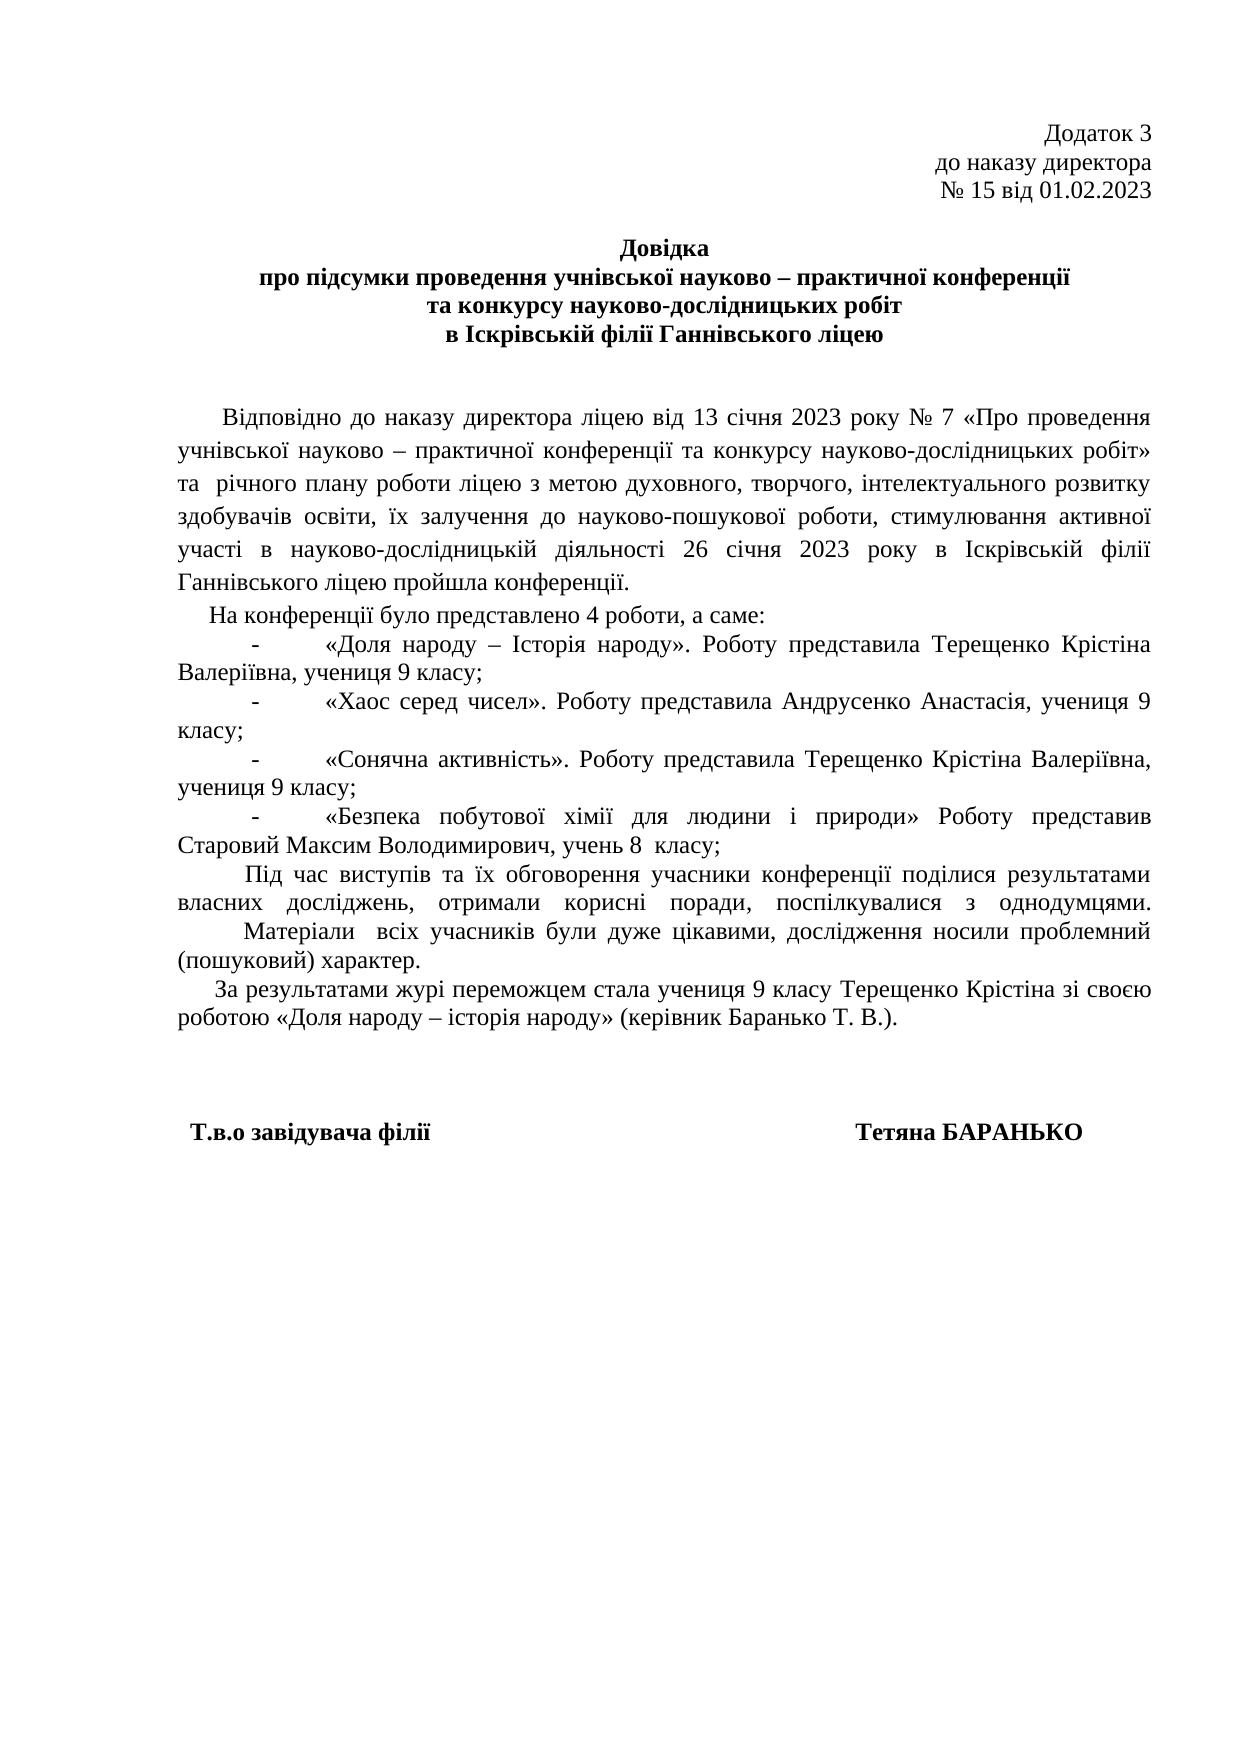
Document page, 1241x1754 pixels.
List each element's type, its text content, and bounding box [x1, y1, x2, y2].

text до наказу директора [177, 147, 1152, 176]
text Додаток 3 [177, 118, 1152, 147]
text та конкурсу науково-дослідницьких робіт [177, 291, 1152, 319]
text Під час виступів та їх обговорення учасники конференції поділися результатами власних досліджень, отримали корисні поради, поспілкувалися з однодумцями. Матеріали всіх учасників були дуже цікавими, дослідження носили проблемний (пошуковий) характер. [177, 859, 1152, 974]
text На конференції було представлено 4 роботи, а саме: [177, 600, 1152, 629]
text Відповідно до наказу директора ліцею від 13 січня 2023 року № 7 «Про проведення учнівської науково – практичної конференції та конкурсу науково-дослідницьких робіт» та річного плану роботи ліцею з метою духовного, творчого, інтелектуального розвитку здобувачів освіти, їх залучення до науково-пошукової роботи, стимулювання активної участі в науково-дослідницькій діяльності 26 січня 2023 року в Іскрівській філії Ганнівського ліцею пройшла конференції. [177, 402, 1152, 596]
list «Безпека побутової хімії для людини і природи» Роботу представив Старовий Максим Володимирович, учень 8 класу; [177, 801, 1152, 859]
text Т.в.о завідувача філії Тетяна БАРАНЬКО [177, 1117, 1152, 1146]
list «Доля народу – Історія народу». Роботу представила Терещенко Крістіна Валеріївна, учениця 9 класу; [177, 629, 1152, 686]
list «Сонячна активність». Роботу представила Терещенко Крістіна Валеріївна, учениця 9 класу; [177, 744, 1152, 801]
text в Іскрівській філії Ганнівського ліцею [177, 319, 1152, 348]
list «Хаос серед чисел». Роботу представила Андрусенко Анастасія, учениця 9 класу; [177, 686, 1152, 744]
text Довідка [177, 233, 1152, 262]
text про підсумки проведення учнівської науково – практичної конференції [177, 262, 1152, 291]
text За результатами журі переможцем стала учениця 9 класу Терещенко Крістіна зі своєю роботою «Доля народу – історія народу» (керівник Баранько Т. В.). [177, 974, 1152, 1031]
text № 15 від 01.02.2023 [177, 176, 1152, 204]
